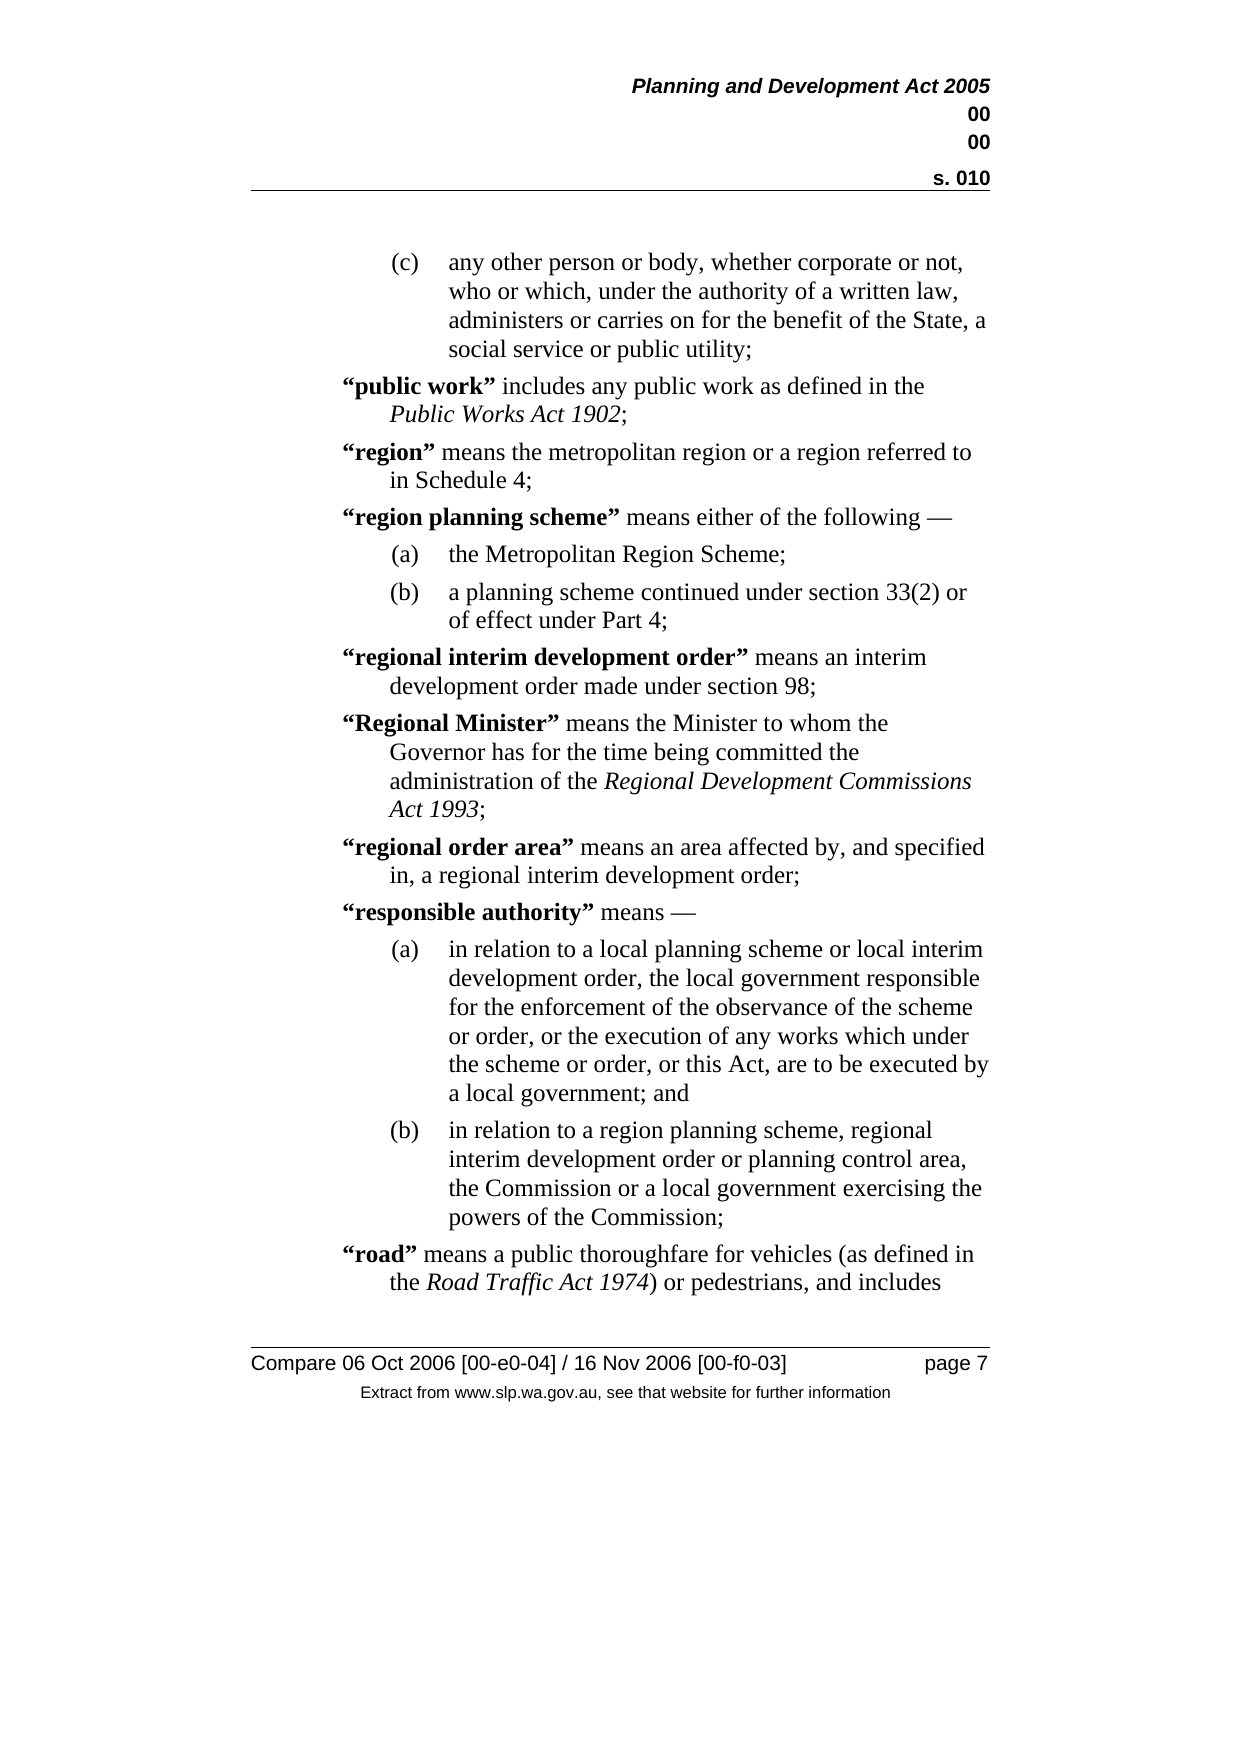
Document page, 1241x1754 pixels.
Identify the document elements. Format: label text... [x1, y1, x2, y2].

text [251, 1239, 990, 1296]
text (a) the Metropolitan Region Scheme; [251, 539, 990, 568]
text “regional order area” means an area affected by, and specified in, a regional interim development order; [251, 832, 990, 889]
text “region” means the metropolitan region or a region referred to in Schedule 4; [251, 437, 990, 494]
text “public work” includes any public work as defined in the Public Works Act 1902; [251, 371, 990, 428]
text (b) in relation to a region planning scheme, regional interim development order or planning control area, the Commission or a local government exercising the powers of the Commission; [251, 1115, 990, 1230]
text “regional interim development order” means an interim development order made under section 98; [251, 642, 990, 700]
text “Regional Minister” means the Minister to whom the Governor has for the time being committed the administration of the Regional Development Commissions Act 1993; [251, 708, 990, 823]
text (c) any other person or body, whether corporate or not, who or which, under the authority of a written law, administers or carries on for the benefit of the State, a social service or public utility; [251, 247, 990, 362]
text (a) in relation to a local planning scheme or local interim development order, the local government responsible for the enforcement of the observance of the scheme or order, or the execution of any works which under the scheme or order, or this Act, are to be executed by a local government; and [251, 934, 990, 1107]
text “responsible authority” means — [251, 897, 990, 926]
text (b) a planning scheme continued under section 33(2) or of effect under Part 4; [251, 577, 990, 634]
text “region planning scheme” means either of the following — [251, 502, 990, 531]
